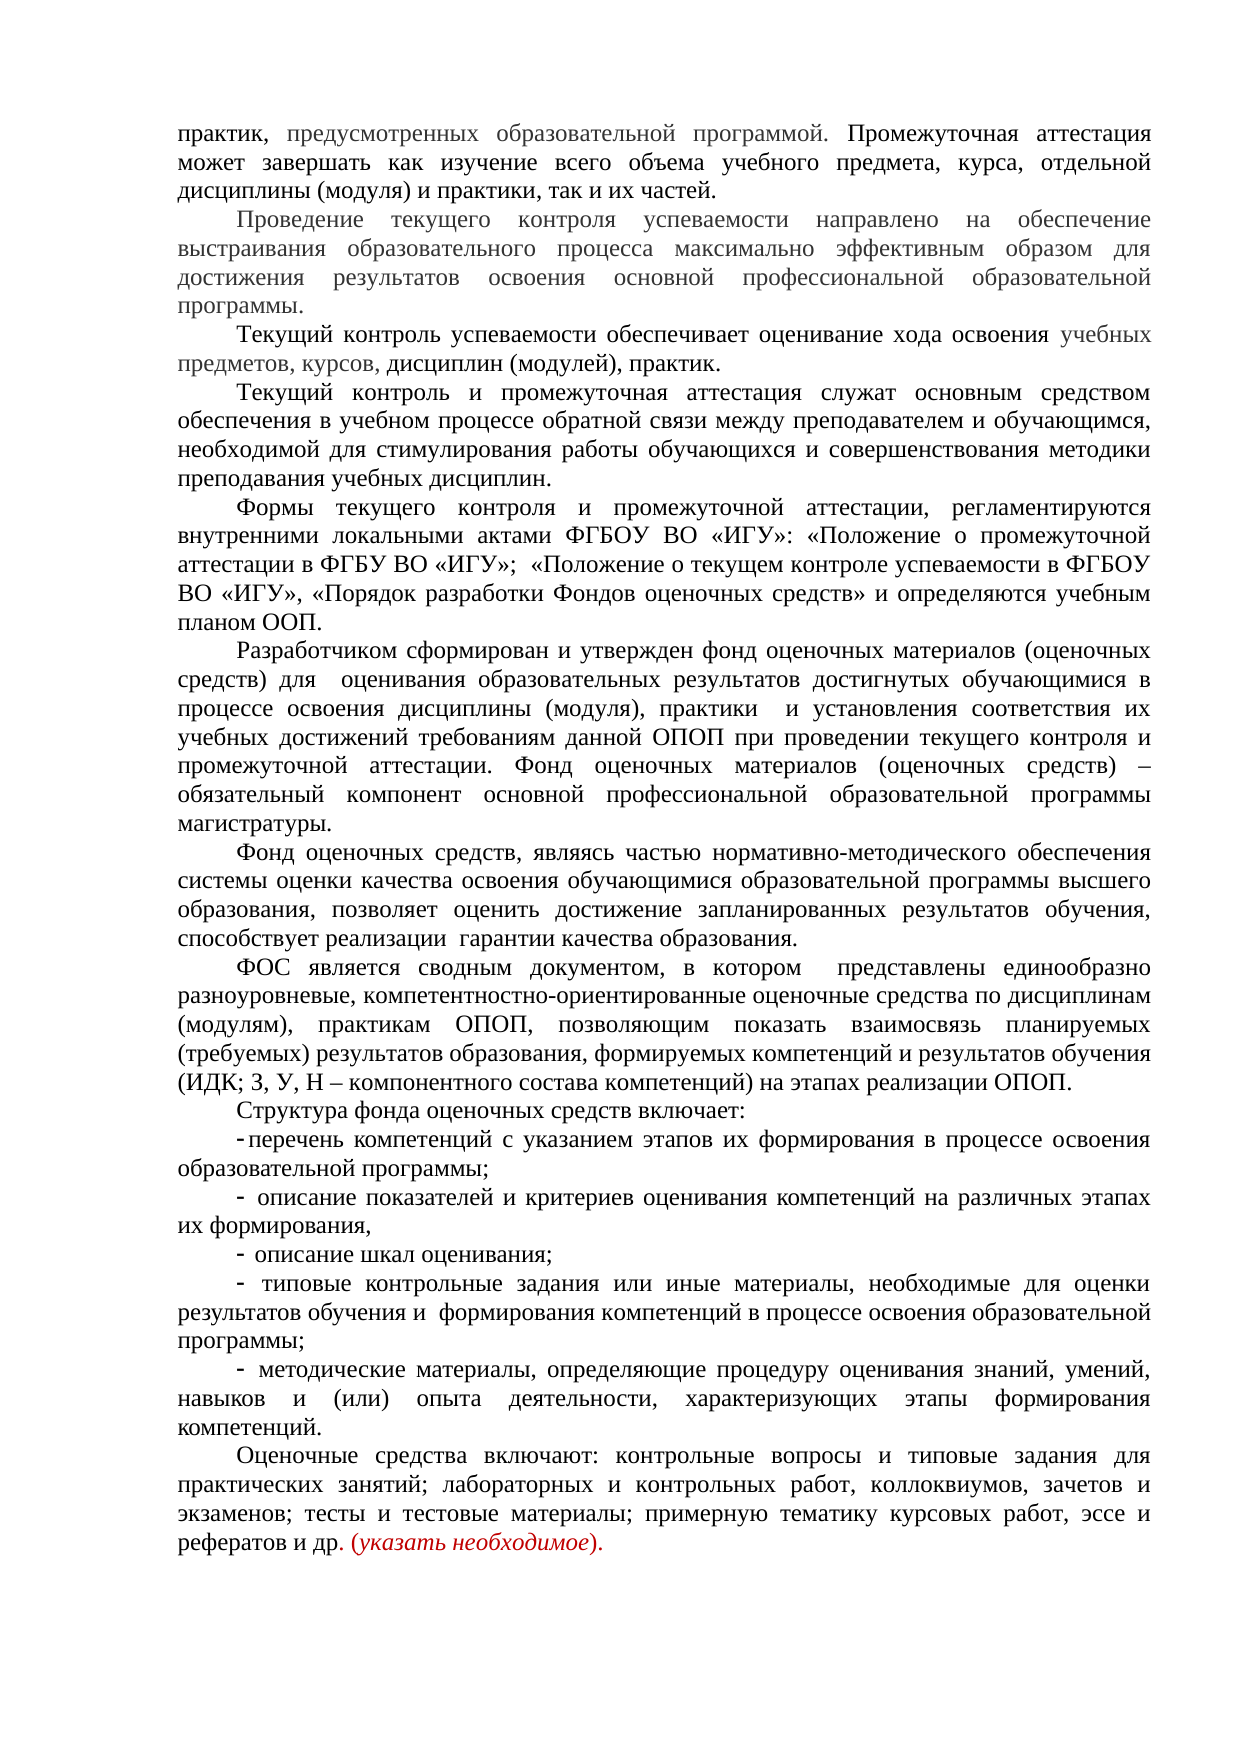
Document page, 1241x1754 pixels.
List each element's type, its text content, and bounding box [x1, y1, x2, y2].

list описание шкал оценивания; [177, 1239, 1152, 1268]
text Текущий контроль успеваемости обеспечивает оценивание хода освоения учебных предметов, курсов, дисциплин (модулей), практик. [715, 319, 1152, 377]
list методические материалы, определяющие процедуру оценивания знаний, умений, навыков и (или) опыта деятельности, характеризующих этапы формирования компетенций. [177, 1354, 1152, 1441]
text Текущий контроль и промежуточная аттестация служат основным средством обеспечения в учебном процессе обратной связи между преподавателем и обучающимся, необходимой для стимулирования работы обучающихся и совершенствования методики преподавания учебных дисциплин. [177, 377, 1152, 492]
text Проведение текущего контроля успеваемости направлено на обеспечение выстраивания образовательного процесса максимально эффективным образом для достижения результатов освоения основной профессиональной образовательной программы. [177, 204, 1152, 319]
list типовые контрольные задания или иные материалы, необходимые для оценки результатов обучения и формирования компетенций в процессе освоения образовательной программы; [177, 1268, 1152, 1354]
text Фонд оценочных средств, являясь частью нормативно-методического обеспечения системы оценки качества освоения обучающимися образовательной программы высшего образования, позволяет оценить достижение запланированных результатов обучения, способствует реализации гарантии качества образования. [177, 837, 1152, 952]
text ФОС является сводным документом, в котором представлены единообразно разноуровневые, компетентностно-ориентированные оценочные средства по дисциплинам (модулям), практикам ОПОП, позволяющим показать взаимосвязь планируемых (требуемых) результатов образования, формируемых компетенций и результатов обучения (ИДК; З, У, Н – компонентного состава компетенций) на этапах реализации ОПОП. [177, 952, 1152, 1096]
text Текущий контроль успеваемости обеспечивает оценивание хода освоения учебных предметов, курсов, дисциплин (модулей), практик. [177, 319, 387, 377]
list описание показателей и критериев оценивания компетенций на различных этапах их формирования, [177, 1182, 1152, 1239]
list перечень компетенций с указанием этапов их формирования в процессе освоения образовательной программы; [177, 1124, 1152, 1182]
text Оценочные средства включают: контрольные вопросы и типовые задания для практических занятий; лабораторных и контрольных работ, коллоквиумов, зачетов и экзаменов; тесты и тестовые материалы; примерную тематику курсовых работ, эссе и рефератов и др. (указать необходимое). [177, 1441, 1152, 1556]
text Разработчиком сформирован и утвержден фонд оценочных материалов (оценочных средств) для оценивания образовательных результатов достигнутых обучающимися в процессе освоения дисциплины (модуля), практики и установления соответствия их учебных достижений требованиям данной ОПОП при проведении текущего контроля и промежуточной аттестации. Фонд оценочных материалов (оценочных средств) – обязательный компонент основной профессиональной образовательной программы магистратуры. [177, 636, 1152, 837]
text Структура фонда оценочных средств включает: [177, 1096, 1152, 1124]
text Формы текущего контроля и промежуточной аттестации, регламентируются внутренними локальными актами ФГБОУ ВО «ИГУ»: «Положение о промежуточной аттестации в ФГБУ ВО «ИГУ»; «Положение о текущем контроле успеваемости в ФГБОУ ВО «ИГУ», «Порядок разработки Фондов оценочных средств» и определяются учебным планом ООП. [177, 492, 1152, 636]
